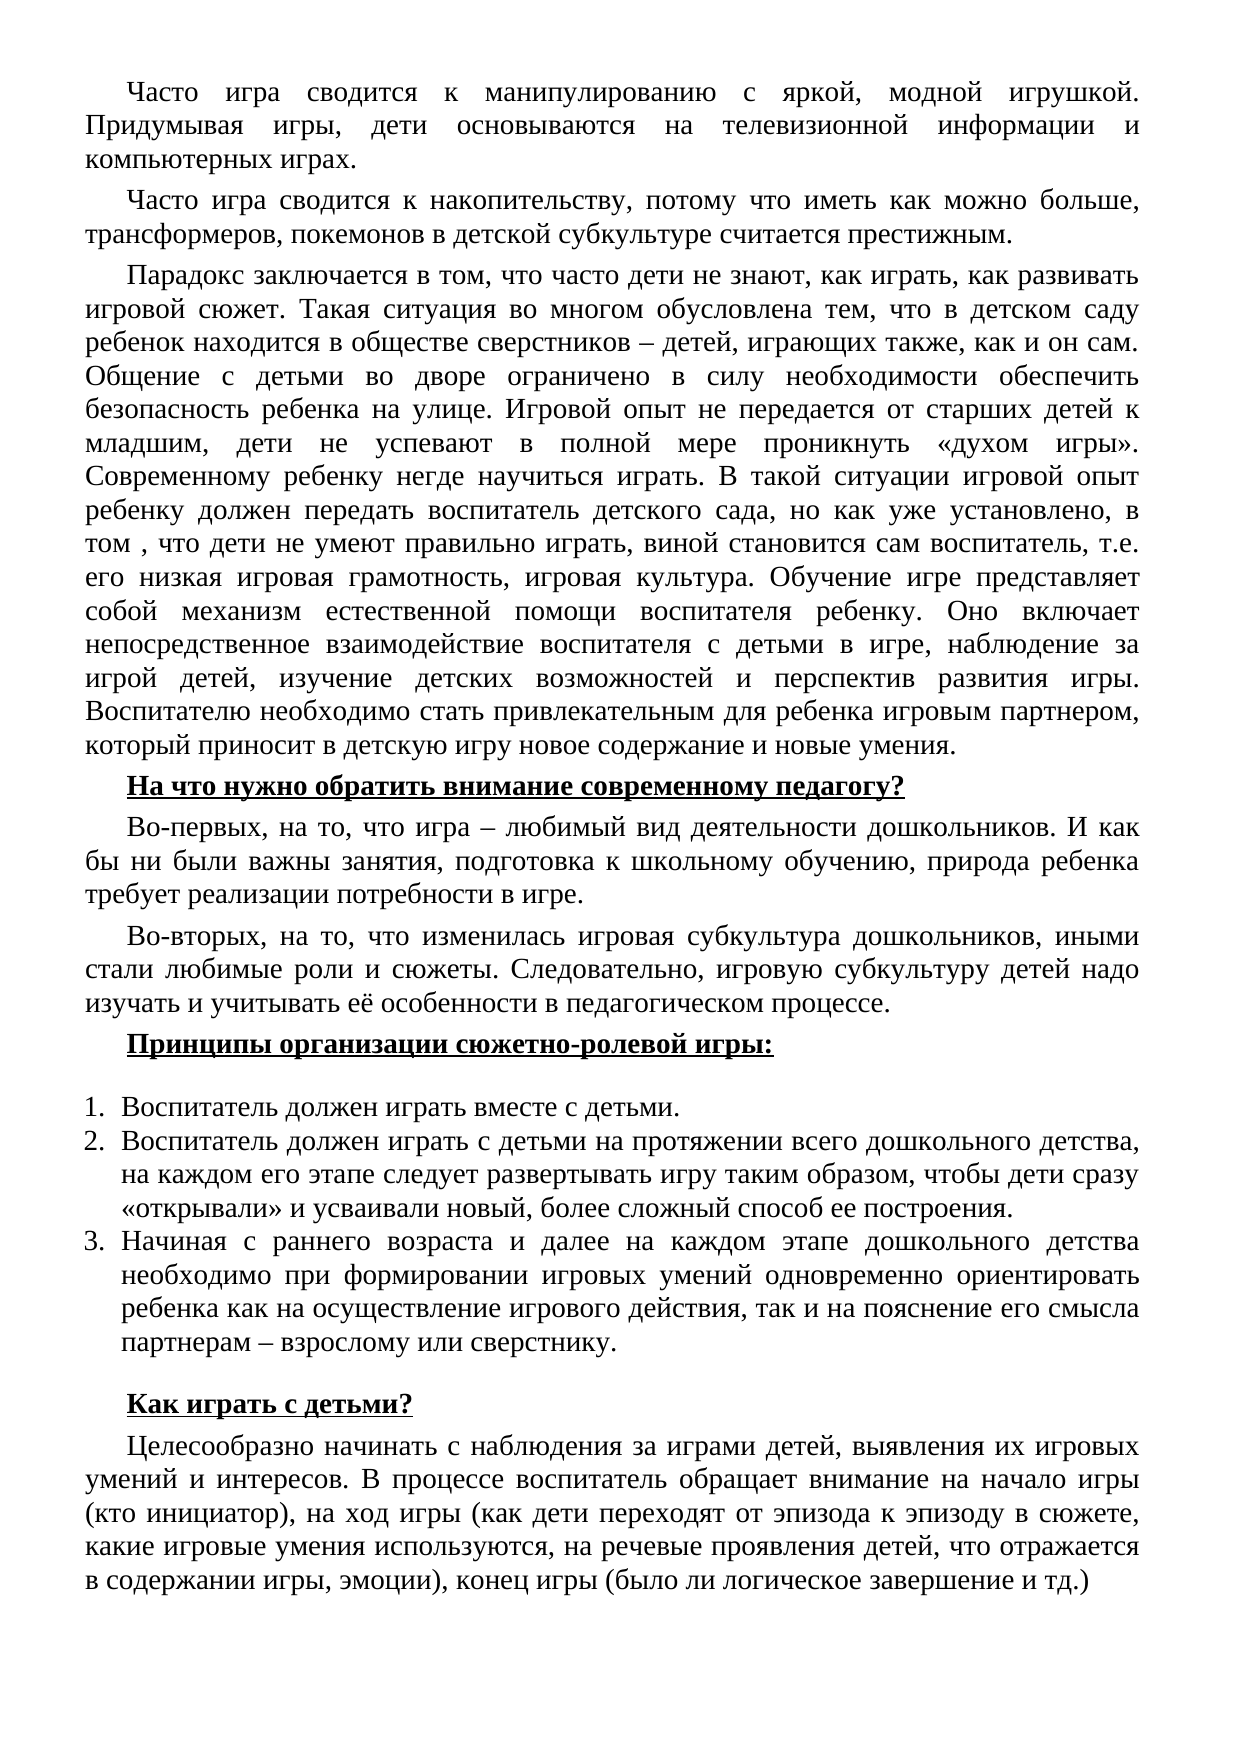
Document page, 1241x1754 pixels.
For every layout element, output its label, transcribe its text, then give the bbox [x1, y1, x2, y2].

text Целесообразно начинать с наблюдения за играми детей, выявления их игровых умений и интересов. В процессе воспитатель обращает внимание на начало игры (кто инициатор), на ход игры (как дети переходят от эпизода к эпизоду в сюжете, какие игровые умения используются, на речевые проявления детей, что отражается в содержании игры, эмоции), конец игры (было ли логическое завершение и тд.) [85, 1428, 1141, 1596]
text Часто игра сводится к манипулированию с яркой, модной игрушкой. Придумывая игры, дети основываются на телевизионной информации и компьютерных играх. [85, 74, 1141, 174]
text Во-вторых, на то, что изменилась игровая субкультура дошкольников, иными стали любимые роли и сюжеты. Следовательно, игровую субкультуру детей надо изучать и учитывать её особенности в педагогическом процессе. [85, 918, 1141, 1018]
list Воспитатель должен играть вместе с детьми. [83, 1089, 1141, 1123]
list Воспитатель должен играть с детьми на протяжении всего дошкольного детства, на каждом его этапе следует развертывать игру таким образом, чтобы дети сразу «открывали» и усваивали новый, более сложный способ ее построения. [83, 1123, 1141, 1223]
text Во-первых, на то, что игра – любимый вид деятельности дошкольников. И как бы ни были важны занятия, подготовка к школьному обучению, природа ребенка требует реализации потребности в игре. [85, 809, 1141, 910]
list Начиная с раннего возраста и далее на каждом этапе дошкольного детства необходимо при формировании игровых умений одновременно ориентировать ребенка как на осуществление игрового действия, так и на пояснение его смысла партнерам – взрослому или сверстнику. [83, 1223, 1141, 1357]
text На что нужно обратить внимание современному педагогу? [85, 768, 1141, 802]
text Парадокс заключается в том, что часто дети не знают, как играть, как развивать игровой сюжет. Такая ситуация во многом обусловлена тем, что в детском саду ребенок находится в обществе сверстников – детей, играющих также, как и он сам. Общение с детьми во дворе ограничено в силу необходимости обеспечить безопасность ребенка на улице. Игровой опыт не передается от старших детей к младшим, дети не успевают в полной мере проникнуть «духом игры». Современному ребенку негде научиться играть. В такой ситуации игровой опыт ребенку должен передать воспитатель детского сада, но как уже установлено, в том , что дети не умеют правильно играть, виной становится сам воспитатель, т.е. его низкая игровая грамотность, игровая культура. Обучение игре представляет собой механизм естественной помощи воспитателя ребенку. Оно включает непосредственное взаимодействие воспитателя с детьми в игре, наблюдение за игрой детей, изучение детских возможностей и перспектив развития игры. Воспитателю необходимо стать привлекательным для ребенка игровым партнером, который приносит в детскую игру новое содержание и новые умения. [85, 257, 1141, 760]
text Принципы организации сюжетно-ролевой игры: [85, 1026, 1141, 1060]
text Часто игра сводится к накопительству, потому что иметь как можно больше, трансформеров, покемонов в детской субкультуре считается престижным. [85, 182, 1141, 249]
text Как играть с детьми? [85, 1387, 1141, 1420]
